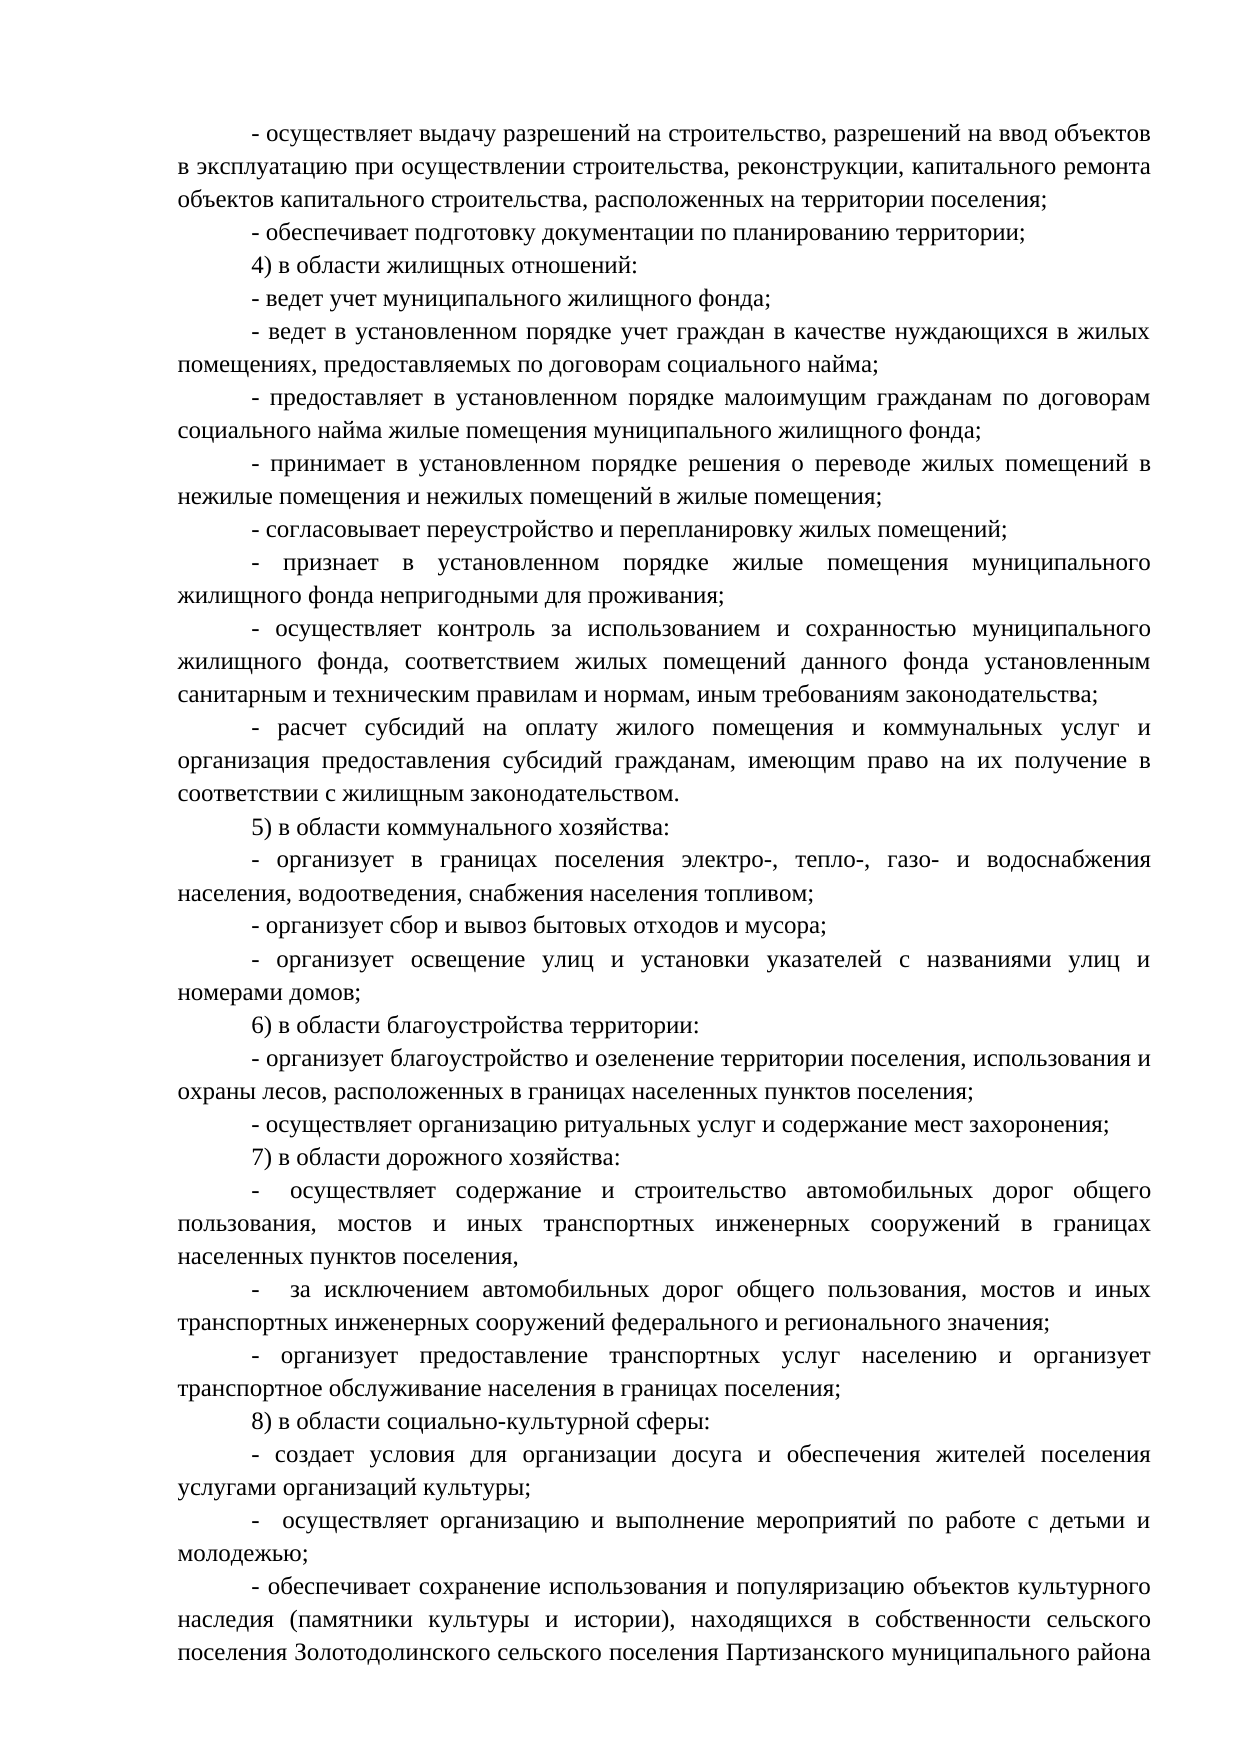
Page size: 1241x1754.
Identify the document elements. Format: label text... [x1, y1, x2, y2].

text - организует сбор и вывоз бытовых отходов и мусора; [177, 911, 1152, 939]
text 4) в области жилищных отношений: [177, 250, 1152, 279]
text - организует благоустройство и озеленение территории поселения, использования и охраны лесов, расположенных в границах населенных пунктов поселения; [177, 1043, 1152, 1104]
list осуществляет содержание и строительство автомобильных дорог общего пользования, мостов и иных транспортных инженерных сооружений в границах населенных пунктов поселения, [177, 1175, 1152, 1269]
text - признает в установленном порядке жилые помещения муниципального жилищного фонда непригодными для проживания; [177, 547, 1152, 609]
text - ведет учет муниципального жилищного фонда; [177, 283, 1152, 312]
text - организует предоставление транспортных услуг населению и организует транспортное обслуживание населения в границах поселения; [177, 1340, 1152, 1402]
text 6) в области благоустройства территории: [177, 1010, 1152, 1038]
text - организует в границах поселения электро-, тепло-, газо- и водоснабжения населения, водоотведения, снабжения населения топливом; [177, 844, 1152, 906]
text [177, 1571, 1152, 1666]
text - предоставляет в установленном порядке малоимущим гражданам по договорам социального найма жилые помещения муниципального жилищного фонда; [177, 382, 1152, 444]
text - осуществляет выдачу разрешений на строительство, разрешений на ввод объектов в эксплуатацию при осуществлении строительства, реконструкции, капитального ремонта объектов капитального строительства, расположенных на территории поселения; [177, 118, 1152, 213]
text - расчет субсидий на оплату жилого помещения и коммунальных услуг и организация предоставления субсидий гражданам, имеющим право на их получение в соответствии с жилищным законодательством. [177, 712, 1152, 807]
text - организует освещение улиц и установки указателей с названиями улиц и номерами домов; [177, 944, 1152, 1005]
text - ведет в установленном порядке учет граждан в качестве нуждающихся в жилых помещениях, предоставляемых по договорам социального найма; [177, 316, 1152, 378]
text - согласовывает переустройство и перепланировку жилых помещений; [177, 514, 1152, 543]
text - принимает в установленном порядке решения о переводе жилых помещений в нежилые помещения и нежилых помещений в жилые помещения; [177, 448, 1152, 510]
text - осуществляет контроль за использованием и сохранностью муниципального жилищного фонда, соответствием жилых помещений данного фонда установленным санитарным и техническим правилам и нормам, иным требованиям законодательства; [177, 613, 1152, 708]
text - обеспечивает подготовку документации по планированию территории; [177, 217, 1152, 246]
text - создает условия для организации досуга и обеспечения жителей поселения услугами организаций культуры; [177, 1439, 1152, 1501]
list за исключением автомобильных дорог общего пользования, мостов и иных транспортных инженерных сооружений федерального и регионального значения; [177, 1274, 1152, 1336]
text - осуществляет организацию и выполнение мероприятий по работе с детьми и молодежью; [177, 1505, 1152, 1567]
text 8) в области социально-культурной сферы: [177, 1406, 1152, 1435]
text 7) в области дорожного хозяйства: [177, 1142, 1152, 1171]
text 5) в области коммунального хозяйства: [177, 812, 1152, 840]
text - осуществляет организацию ритуальных услуг и содержание мест захоронения; [177, 1109, 1152, 1137]
